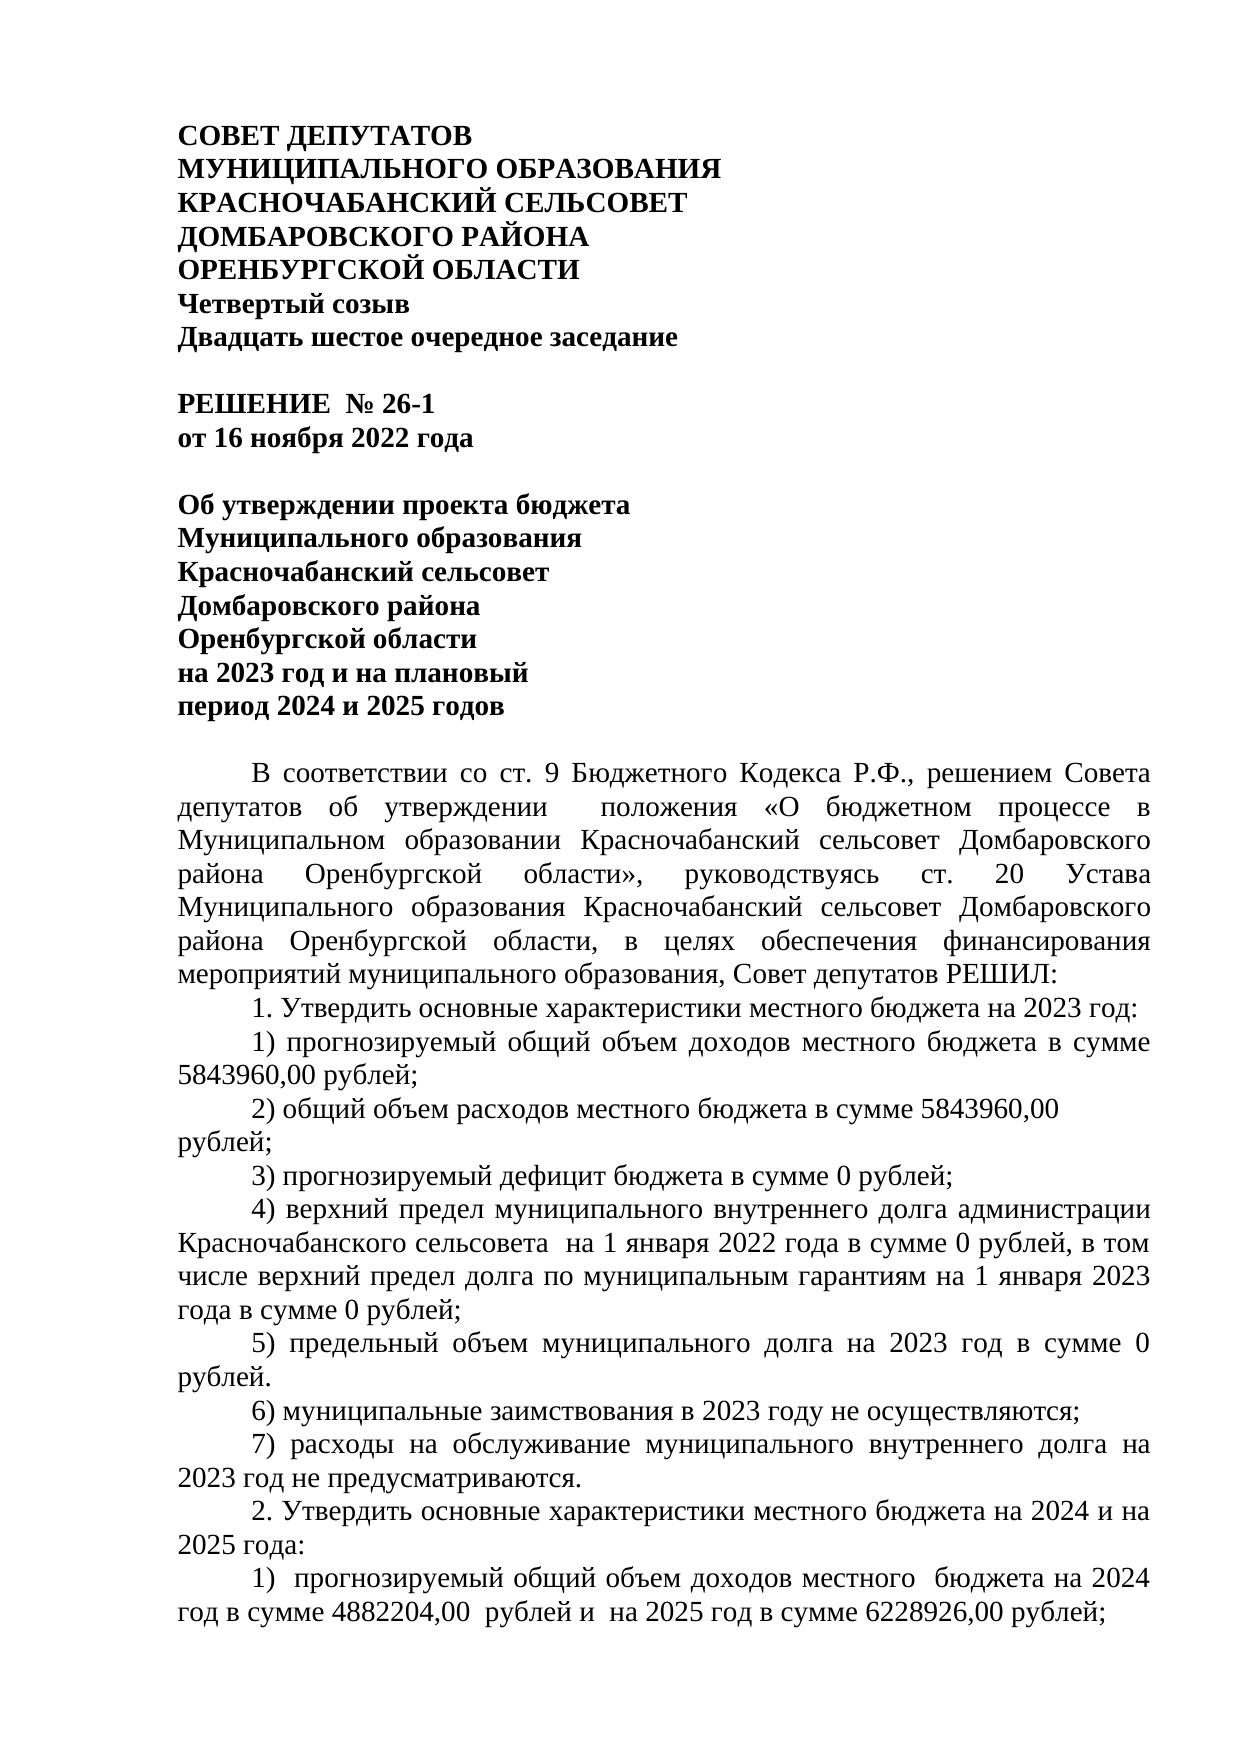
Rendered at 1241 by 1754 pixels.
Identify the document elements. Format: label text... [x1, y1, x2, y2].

text ДОМБАРОВСКОГО РАЙОНА [177, 219, 1152, 252]
text 7) расходы на обслуживание муниципального внутреннего долга на 2023 год не предусматриваются. [177, 1426, 1152, 1493]
text 2) общий объем расходов местного бюджета в сумме 5843960,00 рублей; [177, 1091, 1152, 1158]
text Домбаровского района [177, 588, 1152, 621]
text РЕШЕНИЕ № 26-1 [177, 386, 1152, 420]
text Муниципального образования [177, 521, 1152, 554]
text на 2023 год и на плановый [177, 655, 1152, 688]
text 1) прогнозируемый общий объем доходов местного бюджета на 2024 год в сумме 4882204,00 рублей и на 2025 год в сумме 6228926,00 рублей; [177, 1560, 1152, 1627]
subtitle 1. Утвердить основные характеристики местного бюджета на 2023 год: [177, 990, 1152, 1024]
text Красночабанский сельсовет [177, 554, 1152, 588]
text МУНИЦИПАЛЬНОГО ОБРАЗОВАНИЯ [177, 152, 1152, 185]
text 1) прогнозируемый общий объем доходов местного бюджета в сумме 5843960,00 рублей; [177, 1024, 1152, 1091]
text КРАСНОЧАБАНСКИЙ СЕЛЬСОВЕТ [177, 185, 1152, 219]
text ОРЕНБУРГСКОЙ ОБЛАСТИ [177, 252, 1152, 286]
text Об утверждении проекта бюджета [177, 487, 1152, 521]
subtitle В соответствии со ст. 9 Бюджетного Кодекса Р.Ф., решением Совета депутатов об утверждении положения «О бюджетном процессе в Муниципальном образовании Красночабанский сельсовет Домбаровского района Оренбургской области», руководствуясь ст. 20 Устава Муниципального образования Красночабанский сельсовет Домбаровского района Оренбургской области, в целях обеспечения финансирования мероприятий муниципального образования, Совет депутатов РЕШИЛ: [177, 755, 1152, 990]
subtitle 2. Утвердить основные характеристики местного бюджета на 2024 и на 2025 года: [177, 1493, 1152, 1560]
text Четвертый созыв [177, 286, 1152, 319]
text Оренбургской области [177, 621, 1152, 655]
text 6) муниципальные заимствования в 2023 году не осуществляются; [177, 1393, 1152, 1426]
text СОВЕТ ДЕПУТАТОВ [177, 118, 1152, 152]
text Двадцать шестое очередное заседание [177, 319, 1152, 353]
text 3) прогнозируемый дефицит бюджета в сумме 0 рублей; [177, 1158, 1152, 1191]
text 4) верхний предел муниципального внутреннего долга администрации Красночабанского сельсовета на 1 января 2022 года в сумме 0 рублей, в том числе верхний предел долга по муниципальным гарантиям на 1 января 2023 года в сумме 0 рублей; [177, 1191, 1152, 1326]
text 5) предельный объем муниципального долга на 2023 год в сумме 0 рублей. [177, 1326, 1152, 1393]
text от 16 ноября 2022 года [177, 420, 1152, 453]
text период 2024 и 2025 годов [177, 688, 1152, 722]
